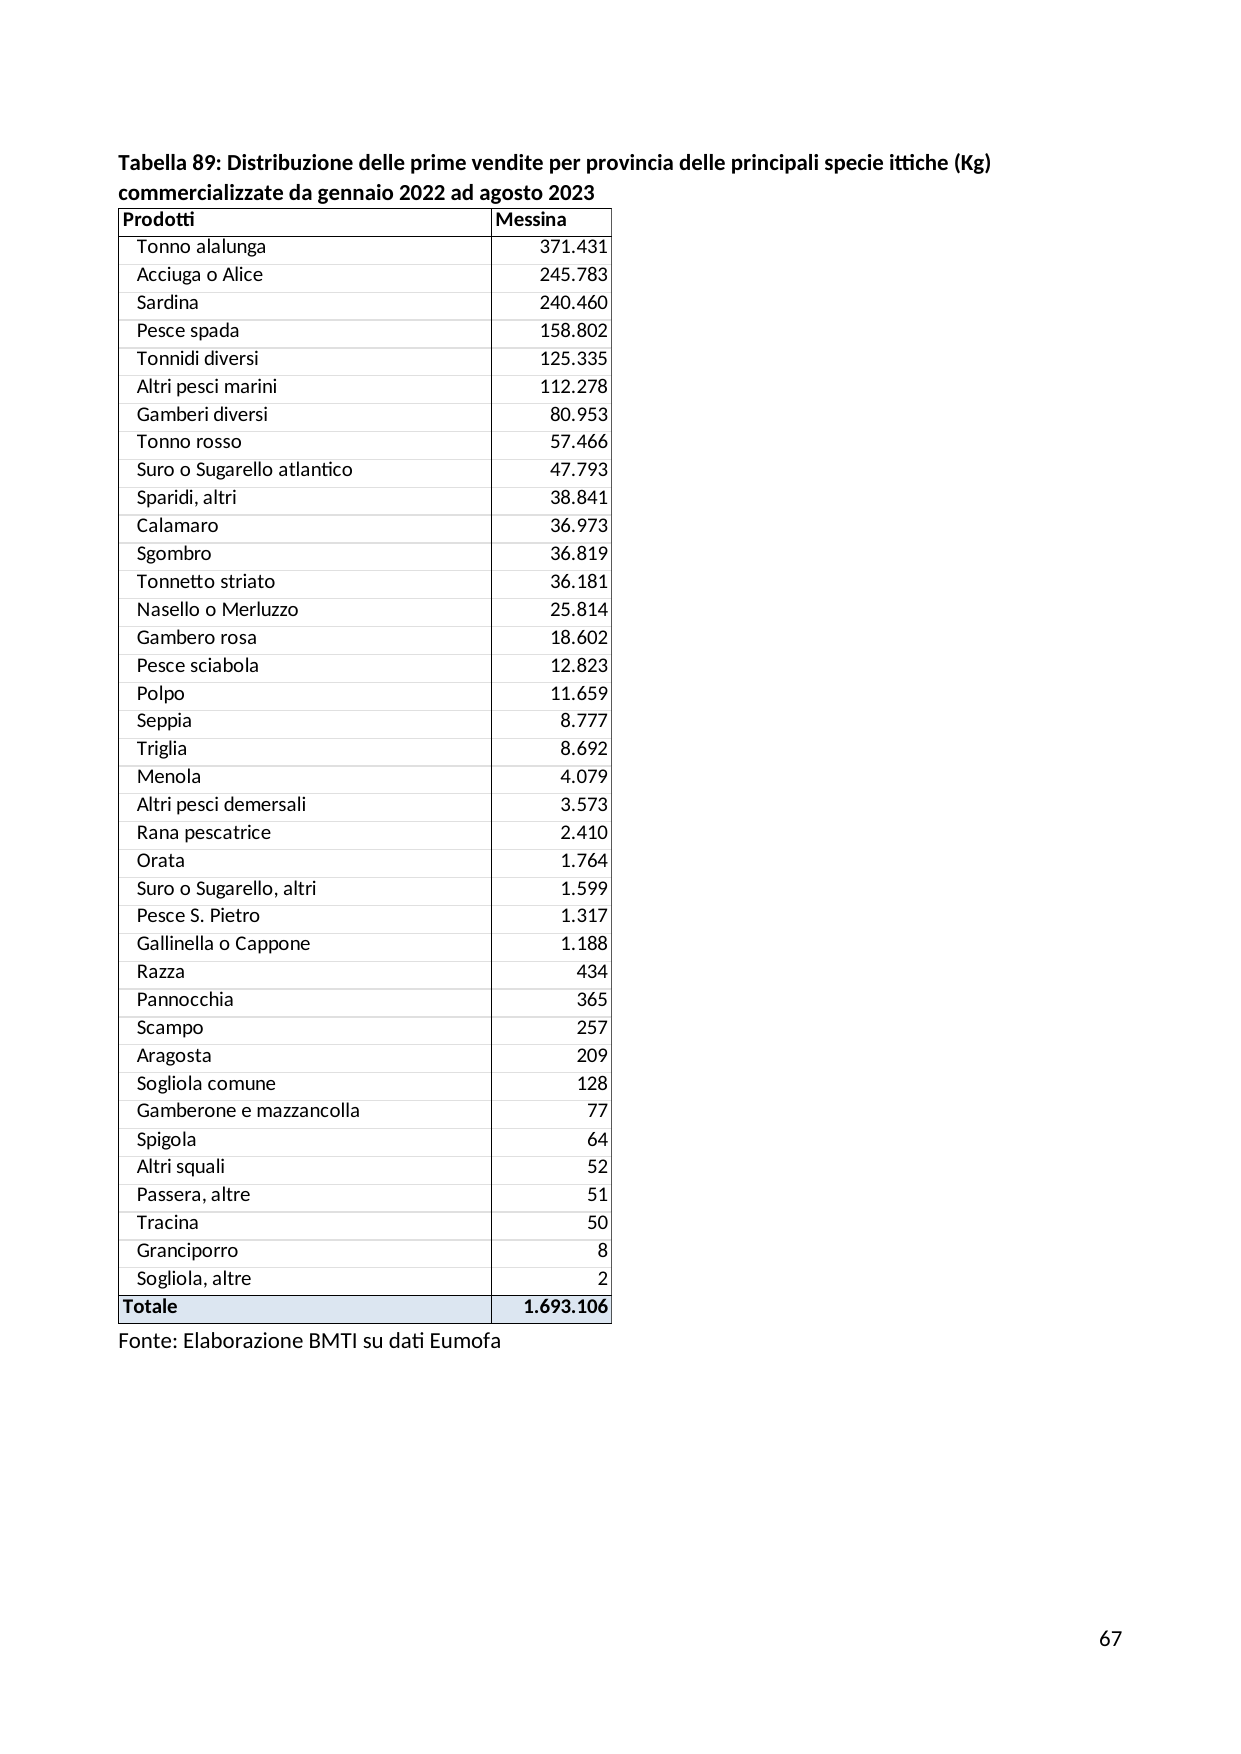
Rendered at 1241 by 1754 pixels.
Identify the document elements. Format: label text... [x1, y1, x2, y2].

text Fonte: Elaborazione BMTI su dati Eumofa [118, 208, 1122, 1354]
text Tabella 89: Distribuzione delle prime vendite per provincia delle principali specie ittiche (Kg) commercializzate da gennaio 2022 ad agosto 2023 [118, 148, 1122, 206]
